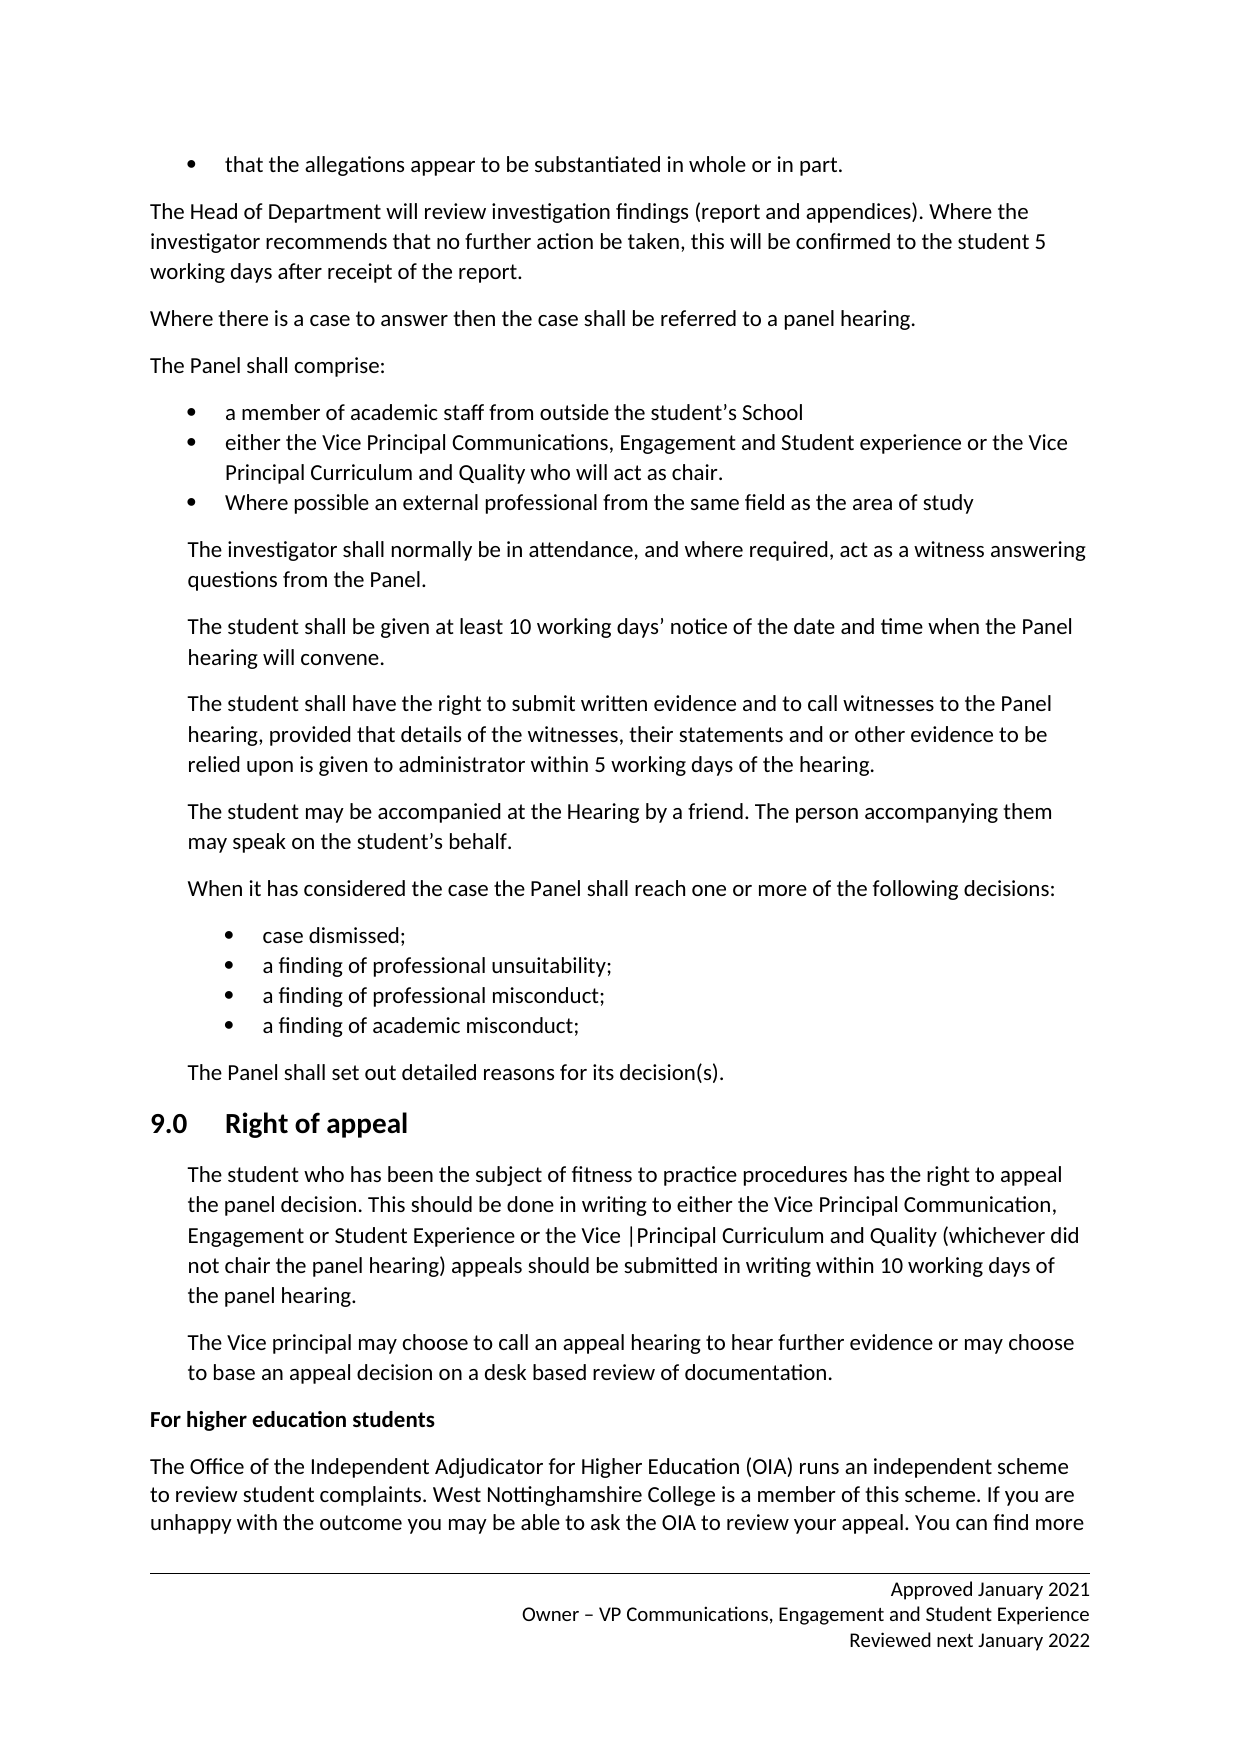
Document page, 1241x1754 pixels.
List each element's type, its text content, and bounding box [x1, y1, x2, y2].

text 9.0 Right of appeal [150, 1105, 1090, 1141]
list case dismissed; [225, 921, 1090, 949]
text The student shall be given at least 10 working days’ notice of the date and time when the Panel hearing will convene. [187, 612, 1090, 671]
list a finding of professional unsuitability; [225, 951, 1090, 979]
text The student shall have the right to submit written evidence and to call witnesses to the Panel hearing, provided that details of the witnesses, their statements and or other evidence to be relied upon is given to administrator within 5 working days of the hearing. [187, 689, 1090, 778]
text Where there is a case to answer then the case shall be referred to a panel hearing. [150, 304, 1090, 332]
text The Head of Department will review investigation findings (report and appendices). Where the investigator recommends that no further action be taken, this will be confirmed to the student 5 working days after receipt of the report. [150, 197, 1090, 285]
text The student may be accompanied at the Hearing by a friend. The person accompanying them may speak on the student’s behalf. [187, 797, 1090, 855]
text When it has considered the case the Panel shall reach one or more of the following decisions: [187, 874, 1090, 902]
text The student who has been the subject of fitness to practice procedures has the right to appeal the panel decision. This should be done in writing to either the Vice Principal Communication, Engagement or Student Experience or the Vice |Principal Curriculum and Quality (whichever did not chair the panel hearing) appeals should be submitted in writing within 10 working days of the panel hearing. [187, 1160, 1090, 1309]
list Where possible an external professional from the same field as the area of study [187, 488, 1090, 517]
text The Panel shall comprise: [150, 351, 1090, 379]
list a finding of academic misconduct; [225, 1011, 1090, 1039]
list a member of academic staff from outside the student’s School [187, 398, 1090, 426]
list that the allegations appear to be substantiated in whole or in part. [187, 150, 1090, 178]
list a finding of professional misconduct; [225, 981, 1090, 1009]
text For higher education students [150, 1405, 1090, 1433]
text The investigator shall normally be in attendance, and where required, act as a witness answering questions from the Panel. [187, 535, 1090, 594]
text The Vice principal may choose to call an appeal hearing to hear further evidence or may choose to base an appeal decision on a desk based review of documentation. [187, 1328, 1090, 1386]
list either the Vice Principal Communications, Engagement and Student experience or the Vice Principal Curriculum and Quality who will act as chair. [187, 428, 1090, 486]
text The Panel shall set out detailed reasons for its decision(s). [187, 1058, 1090, 1086]
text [150, 1452, 1090, 1536]
